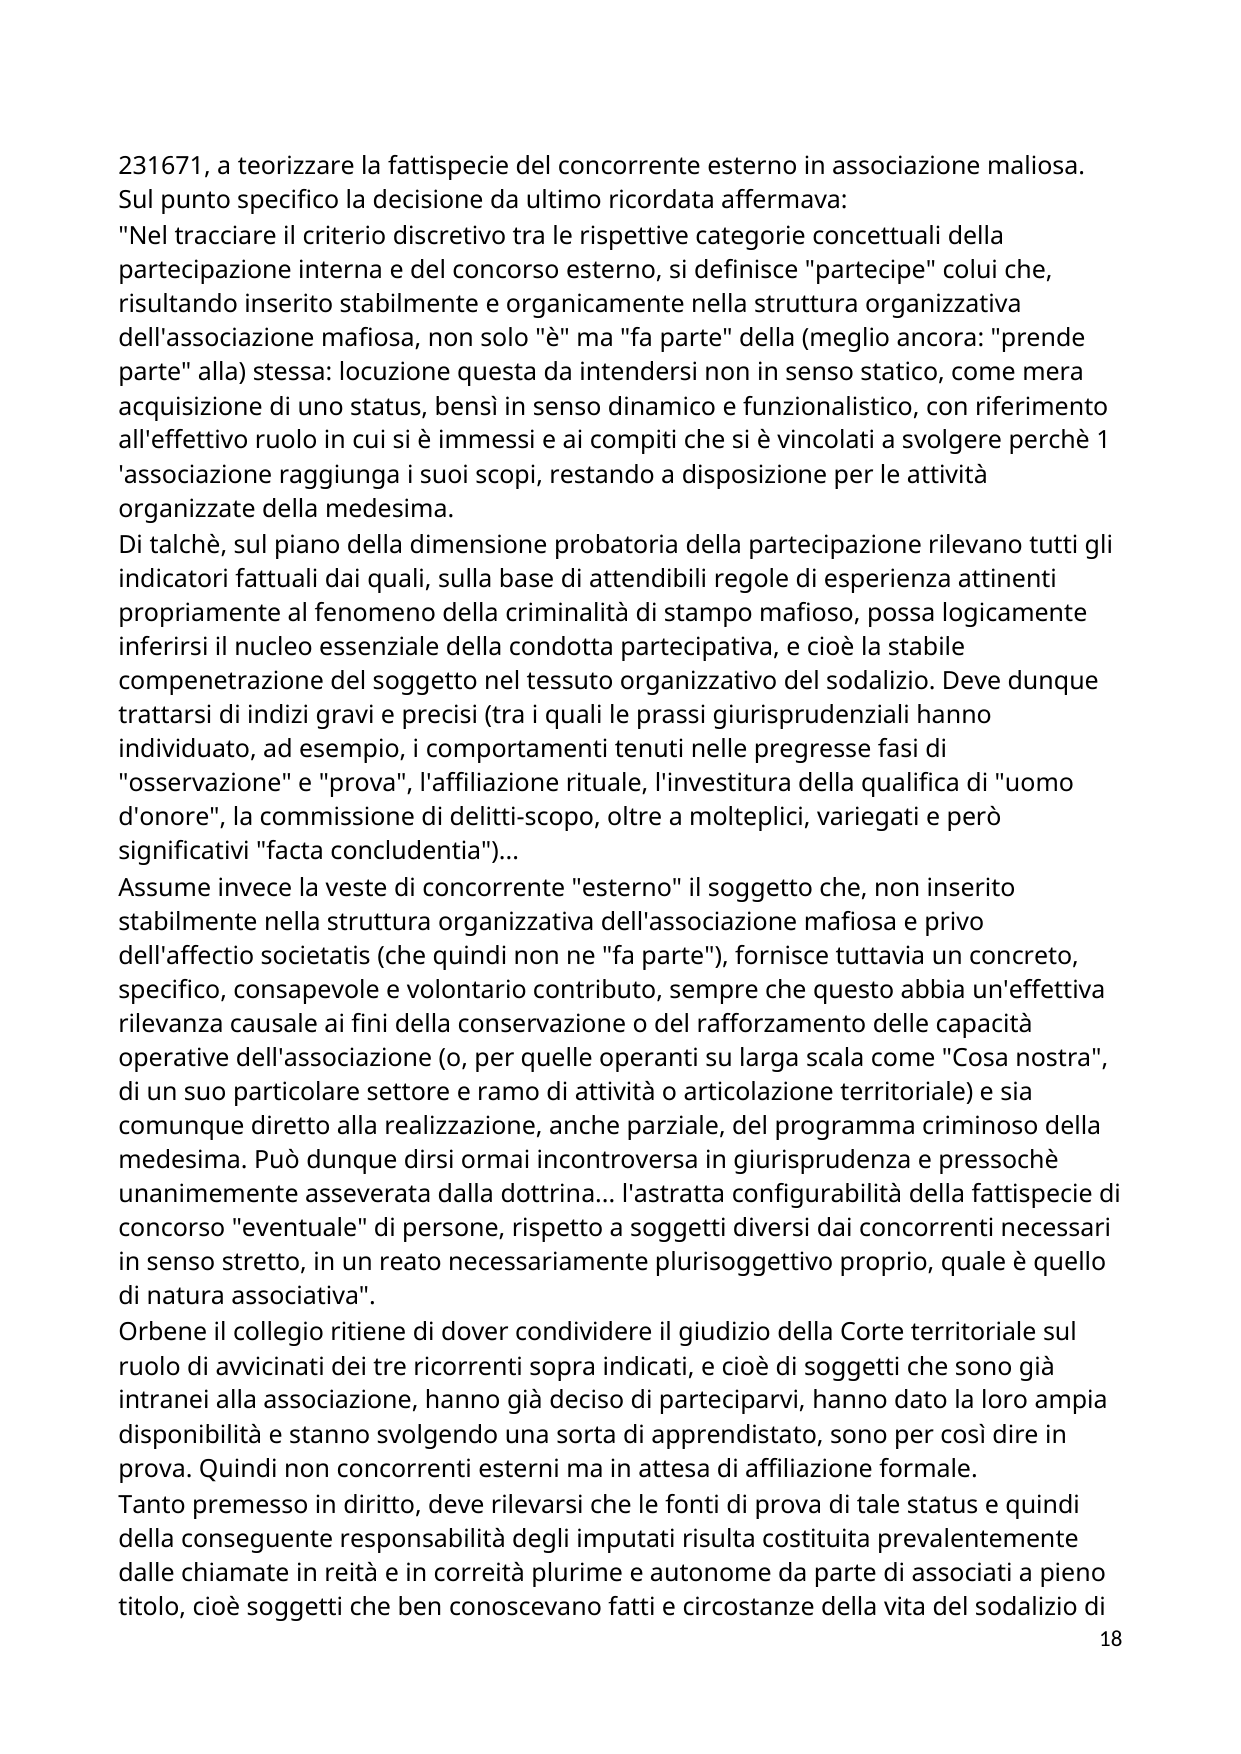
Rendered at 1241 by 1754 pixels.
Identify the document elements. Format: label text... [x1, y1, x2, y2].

text 231671, a teorizzare la fattispecie del concorrente esterno in associazione maliosa. Sul punto specifico la decisione da ultimo ricordata affermava: [118, 148, 1122, 216]
text Assume invece la veste di concorrente "esterno" il soggetto che, non inserito stabilmente nella struttura organizzativa dell'associazione mafiosa e privo dell'affectio societatis (che quindi non ne "fa parte"), fornisce tuttavia un concreto, specifico, consapevole e volontario contributo, sempre che questo abbia un'effettiva rilevanza causale ai fini della conservazione o del rafforzamento delle capacità operative dell'associazione (o, per quelle operanti su larga scala come "Cosa nostra", di un suo particolare settore e ramo di attività o articolazione territoriale) e sia comunque diretto alla realizzazione, anche parziale, del programma criminoso della medesima. Può dunque dirsi ormai incontroversa in giurisprudenza e pressochè unanimemente asseverata dalla dottrina... l'astratta configurabilità della fattispecie di concorso "eventuale" di persone, rispetto a soggetti diversi dai concorrenti necessari in senso stretto, in un reato necessariamente plurisoggettivo proprio, quale è quello di natura associativa". [118, 869, 1122, 1312]
text "Nel tracciare il criterio discretivo tra le rispettive categorie concettuali della partecipazione interna e del concorso esterno, si definisce "partecipe" colui che, risultando inserito stabilmente e organicamente nella struttura organizzativa dell'associazione mafiosa, non solo "è" ma "fa parte" della (meglio ancora: "prende parte" alla) stessa: locuzione questa da intendersi non in senso statico, come mera acquisizione di uno status, bensì in senso dinamico e funzionalistico, con riferimento all'effettivo ruolo in cui si è immessi e ai compiti che si è vincolati a svolgere perchè 1 'associazione raggiunga i suoi scopi, restando a disposizione per le attività organizzate della medesima. [118, 218, 1122, 524]
text Orbene il collegio ritiene di dover condividere il giudizio della Corte territoriale sul ruolo di avvicinati dei tre ricorrenti sopra indicati, e cioè di soggetti che sono già intranei alla associazione, hanno già deciso di parteciparvi, hanno dato la loro ampia disponibilità e stanno svolgendo una sorta di apprendistato, sono per così dire in prova. Quindi non concorrenti esterni ma in attesa di affiliazione formale. [118, 1314, 1122, 1484]
text Di talchè, sul piano della dimensione probatoria della partecipazione rilevano tutti gli indicatori fattuali dai quali, sulla base di attendibili regole di esperienza attinenti propriamente al fenomeno della criminalità di stampo mafioso, possa logicamente inferirsi il nucleo essenziale della condotta partecipativa, e cioè la stabile compenetrazione del soggetto nel tessuto organizzativo del sodalizio. Deve dunque trattarsi di indizi gravi e precisi (tra i quali le prassi giurisprudenziali hanno individuato, ad esempio, i comportamenti tenuti nelle pregresse fasi di "osservazione" e "prova", l'affiliazione rituale, l'investitura della qualifica di "uomo d'onore", la commissione di delitti-scopo, oltre a molteplici, variegati e però significativi "facta concludentia")... [118, 526, 1122, 867]
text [118, 1486, 1122, 1623]
